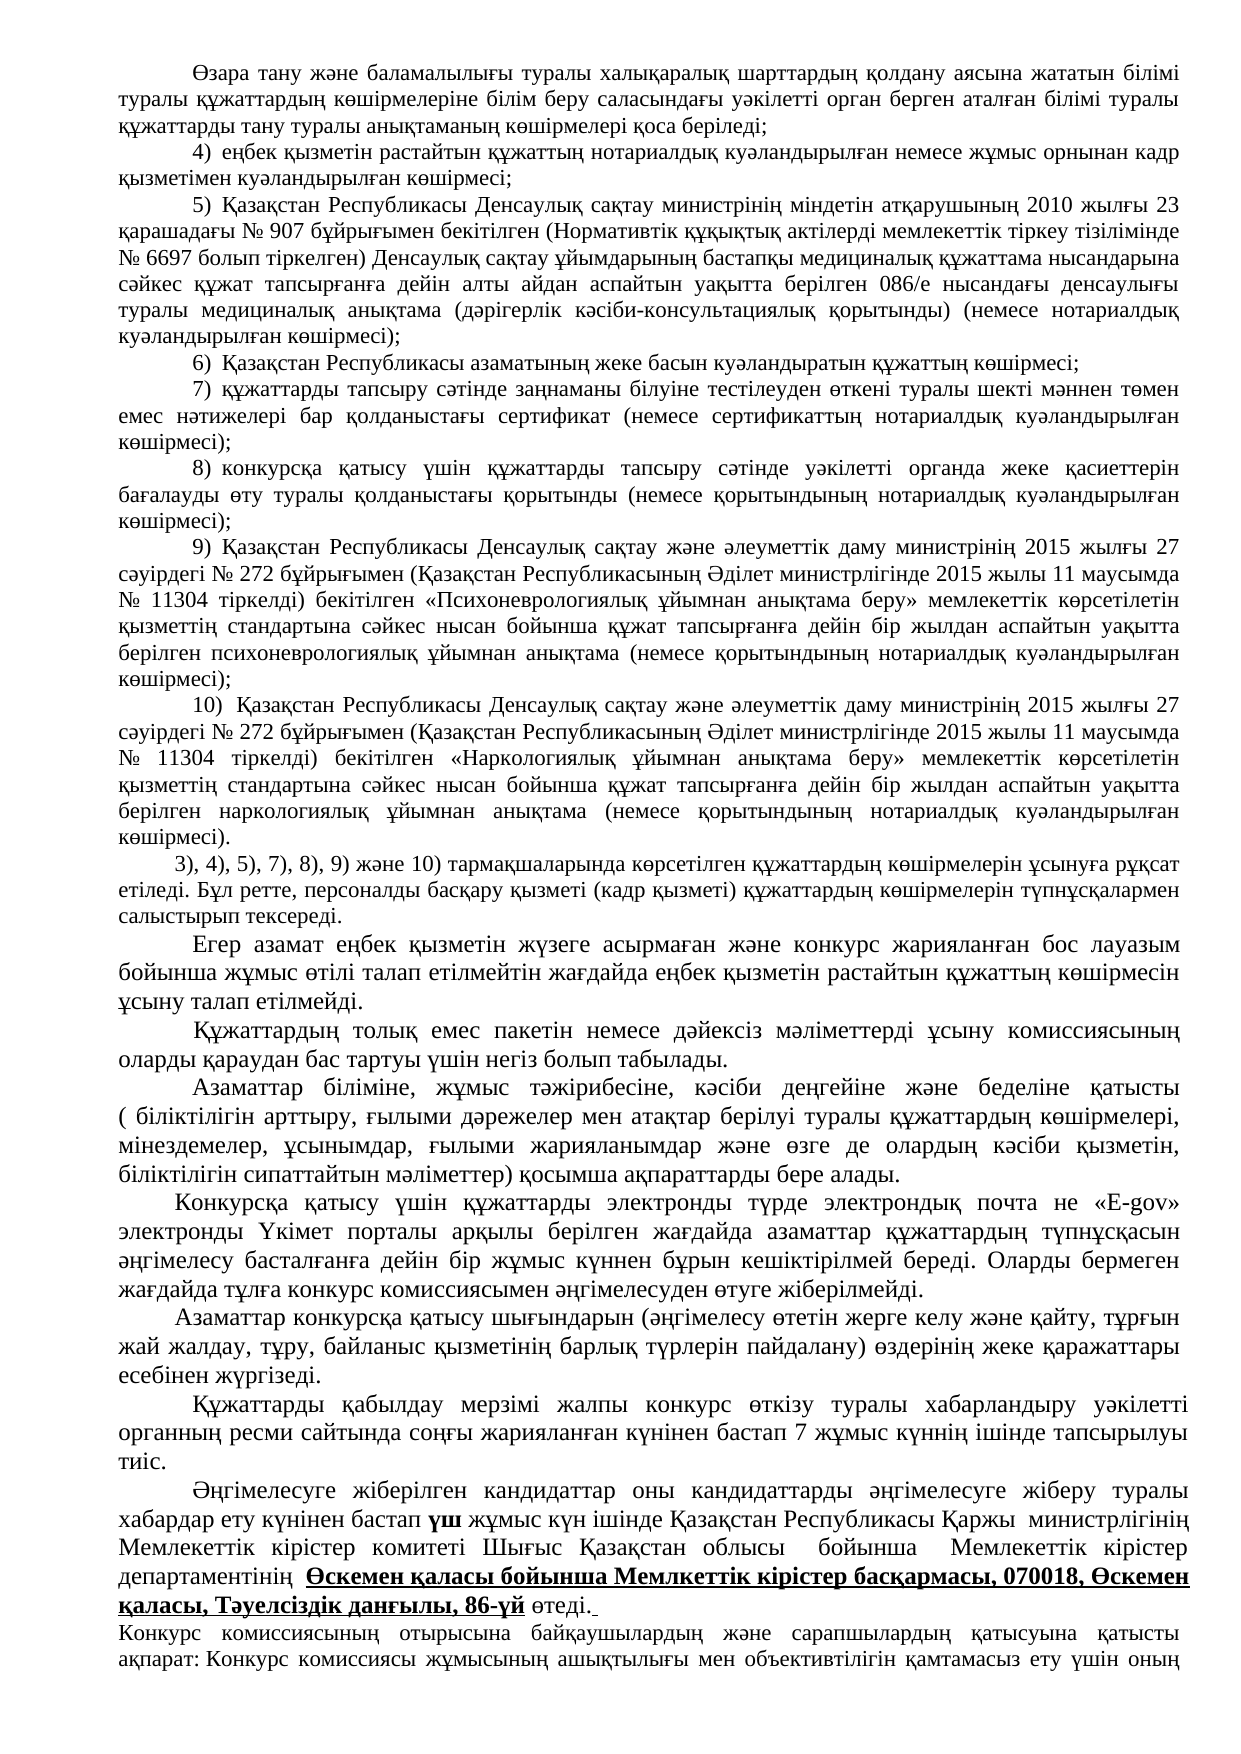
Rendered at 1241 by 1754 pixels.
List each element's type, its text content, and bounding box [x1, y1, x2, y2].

text Конкурсқа қатысу үшін құжаттарды электронды түрде электрондық почта не «Е-gov» электронды Үкімет порталы арқылы берілген жағдайда азаматтар құжаттардың түпнұсқасын әңгімелесу басталғанға дейін бір жұмыс күннен бұрын кешіктірілмей береді. Оларды бермеген жағдайда тұлға конкурс комиссиясымен әңгімелесуден өтуге жіберілмейді. [118, 1187, 1181, 1302]
text Құжаттарды қабылдау мерзiмi жалпы конкурс өткiзу туралы хабарландыру уәкілетті органның ресми сайтында соңғы жарияланған күнінен бастап 7 жұмыс күннің ішінде тапсырылуы тиіс. [118, 1389, 1189, 1475]
list Қазақстан Республикасы азаматының жеке басын куәландыратын құжаттың көшірмесі; [118, 349, 1181, 375]
text Өзара тану және баламалылығы туралы халықаралық шарттардың қолдану аясына жататын бiлiмi туралы құжаттардың көшірмелеріне білім беру саласындағы уәкілетті орган берген аталған бiлiмi туралы құжаттарды тану туралы анықтаманың көшірмелері қоса беріледі; [118, 59, 1181, 138]
text Құжаттардың толық емес пакетін немесе дәйексіз мәліметтерді ұсыну комиссиясының оларды қараудан бас тартуы үшін негіз болып табылады. [118, 1015, 1181, 1072]
text Егер азамат еңбек қызметін жүзеге асырмаған және конкурс жарияланған бос лауазым бойынша жұмыс өтілі талап етілмейтін жағдайда еңбек қызметін растайтын құжаттың көшiрмесiн ұсыну талап етілмейді. [118, 929, 1181, 1015]
list еңбек қызметін растайтын құжаттың нотариалдық куәландырылған немесе жұмыс орнынан кадр қызметімен куәландырылған көшiрмесi; [118, 138, 1181, 191]
text 3), 4), 5), 7), 8), 9) және 10) тармақшаларында көрсетілген құжаттардың көшірмелерін ұсынуға рұқсат етіледі. Бұл ретте, персоналды басқару қызметі (кадр қызметі) құжаттардың көшірмелерін түпнұсқалармен салыстырып тексереді. [118, 850, 1181, 929]
list Қазақстан Республикасы Денсаулық сақтау министрінің міндетін атқарушының 2010 жылғы 23 қарашадағы № 907 бұйрығымен бекітілген (Нормативтік құқықтық актілерді мемлекеттік тіркеу тізілімінде № 6697 болып тіркелген) Денсаулық сақтау ұйымдарының бастапқы медициналық құжаттама нысандарына сәйкес құжат тапсырғанға дейін алты айдан аспайтын уақытта берілген 086/е нысандағы денсаулығы туралы медициналық анықтама (дәрігерлік кәсіби-консультациялық қорытынды) (немесе нотариалдық куәландырылған көшірмесі); [118, 191, 1181, 349]
list конкурсқа қатысу үшін құжаттарды тапсыру сәтінде уәкілетті органда жеке қасиеттерін бағалауды өту туралы қолданыстағы қорытынды (немесе қорытындының нотариалдық куәландырылған көшірмесі); [118, 454, 1181, 533]
list Қазақстан Республикасы Денсаулық сақтау және әлеуметтік даму министрінің 2015 жылғы 27 сәуірдегі № 272 бұйрығымен (Қазақстан Республикасының Әділет министрлігінде 2015 жылы 11 маусымда № 11304 тіркелді) бекітілген «Психоневрологиялық ұйымнан анықтама беру» мемлекеттік көрсетілетін қызметтің стандартына сәйкес нысан бойынша құжат тапсырғанға дейін бір жылдан аспайтын уақытта берілген психоневрологиялық ұйымнан анықтама (немесе қорытындының нотариалдық куәландырылған көшірмесі); [118, 533, 1181, 692]
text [118, 1619, 1181, 1671]
text Азаматтар бiлiмiне, жұмыс тәжiрибесiне, кәсiби деңгейіне және беделіне қатысты ( бiлiктiлiгiн арттыру, ғылыми дәрежелер мен атақтар берiлуi туралы құжаттардың көшiрмелерi, мiнездемелер, ұсынымдар, ғылыми жарияланымдар және өзге де олардың кәсіби қызметін, біліктілігін сипаттайтын мәліметтер) қосымша ақпараттарды бере алады. [118, 1072, 1181, 1187]
list Қазақстан Республикасы Денсаулық сақтау және әлеуметтік даму министрінің 2015 жылғы 27 сәуірдегі № 272 бұйрығымен (Қазақстан Республикасының Әділет министрлігінде 2015 жылы 11 маусымда № 11304 тіркелді) бекітілген «Наркологиялық ұйымнан анықтама беру» мемлекеттік көрсетілетін қызметтің стандартына сәйкес нысан бойынша құжат тапсырғанға дейін бір жылдан аспайтын уақытта берілген наркологиялық ұйымнан анықтама (немесе қорытындының нотариалдық куәландырылған көшірмесі). [118, 692, 1181, 850]
list құжаттарды тапсыру сәтінде заңнаманы білуіне тестілеуден өткені туралы шекті мәннен төмен емес нәтижелері бар қолданыстағы сертификат (немесе сертификаттың нотариалдық куәландырылған көшірмесі); [118, 375, 1181, 454]
text Әңгімелесуге жіберілген кандидаттар оны кандидаттарды әңгімелесуге жіберу туралы хабардар ету күнінен бастап үш жұмыс күн ішінде Қазақстан Республикасы Қаржы министрлігінің Мемлекеттік кірістер комитеті Шығыс Қазақстан облысы бойынша Мемлекеттік кірістер департаментінің Өскемен қаласы бойынша Мемлкеттік кірістер басқармасы, 070018, Өскемен қаласы, Тәуелсіздік данғылы, 86-үй өтеді. [118, 1475, 1189, 1619]
